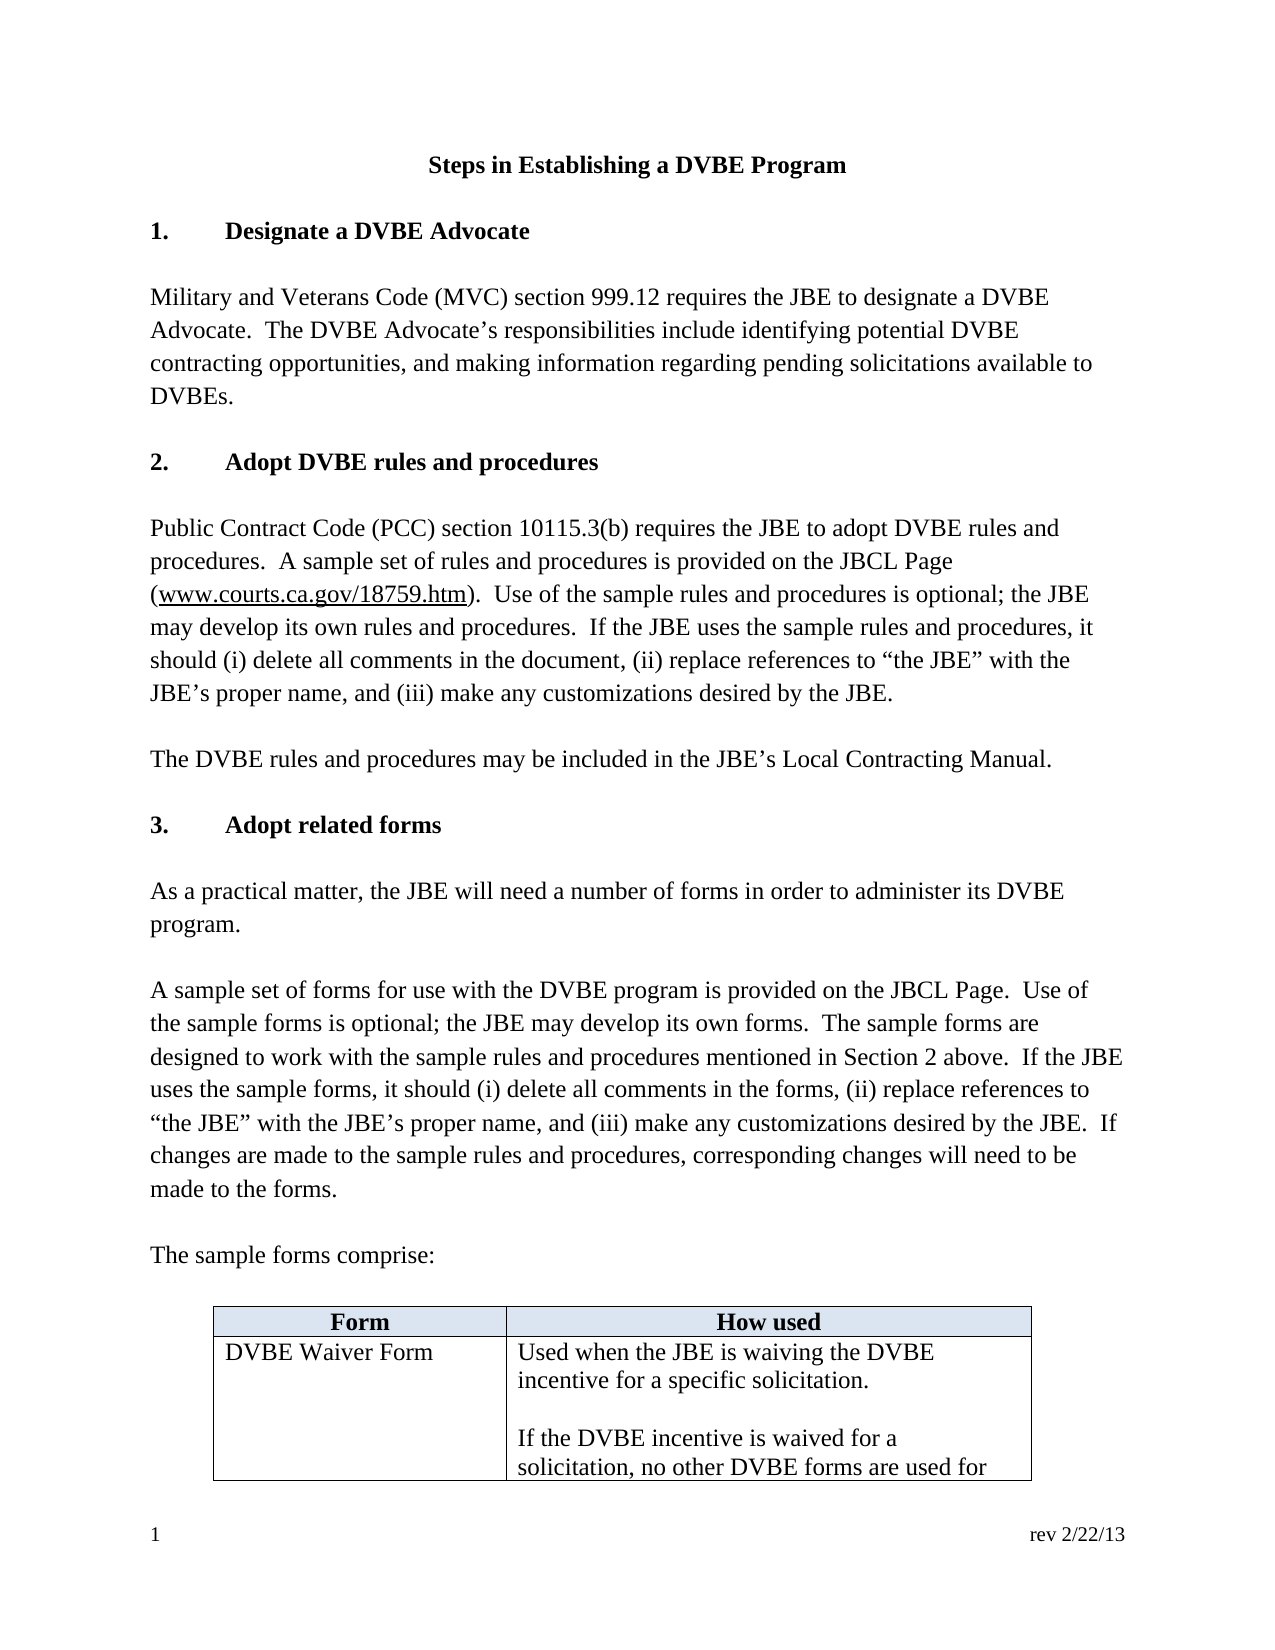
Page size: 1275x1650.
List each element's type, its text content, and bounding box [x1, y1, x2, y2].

table_header How used [507, 1307, 1031, 1336]
text The sample forms comprise: [150, 1240, 1125, 1268]
text Steps in Establishing a DVBE Program [150, 150, 1125, 179]
text 1. Designate a DVBE Advocate [150, 216, 1125, 245]
text As a practical matter, the JBE will need a number of forms in order to administer its DVBE program. [150, 876, 1125, 938]
text Public Contract Code (PCC) section 10115.3(b) requires the JBE to adopt DVBE rules and procedures. A sample set of rules and procedures is provided on the JBCL Page (www.courts.ca.gov/18759.htm). Use of the sample rules and procedures is optional; the JBE may develop its own rules and procedures. If the JBE uses the sample rules and procedures, it should (i) delete all comments in the document, (ii) replace references to “the JBE” with the JBE’s proper name, and (iii) make any customizations desired by the JBE. [150, 513, 1125, 707]
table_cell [507, 1337, 1031, 1480]
text 2. Adopt DVBE rules and procedures [150, 447, 1125, 476]
text Military and Veterans Code (MVC) section 999.12 requires the JBE to designate a DVBE Advocate. The DVBE Advocate’s responsibilities include identifying potential DVBE contracting opportunities, and making information regarding pending solicitations available to DVBEs. [150, 282, 1125, 410]
text 3. Adopt related forms [150, 810, 1125, 839]
text The DVBE rules and procedures may be included in the JBE’s Local Contracting Manual. [150, 744, 1125, 773]
table_cell DVBE Waiver Form [214, 1337, 506, 1480]
text A sample set of forms for use with the DVBE program is provided on the JBCL Page. Use of the sample forms is optional; the JBE may develop its own forms. The sample forms are designed to work with the sample rules and procedures mentioned in Section 2 above. If the JBE uses the sample forms, it should (i) delete all comments in the forms, (ii) replace references to “the JBE” with the JBE’s proper name, and (iii) make any customizations desired by the JBE. If changes are made to the sample rules and procedures, corresponding changes will need to be made to the forms. [150, 976, 1125, 1202]
table_header Form [214, 1307, 506, 1336]
